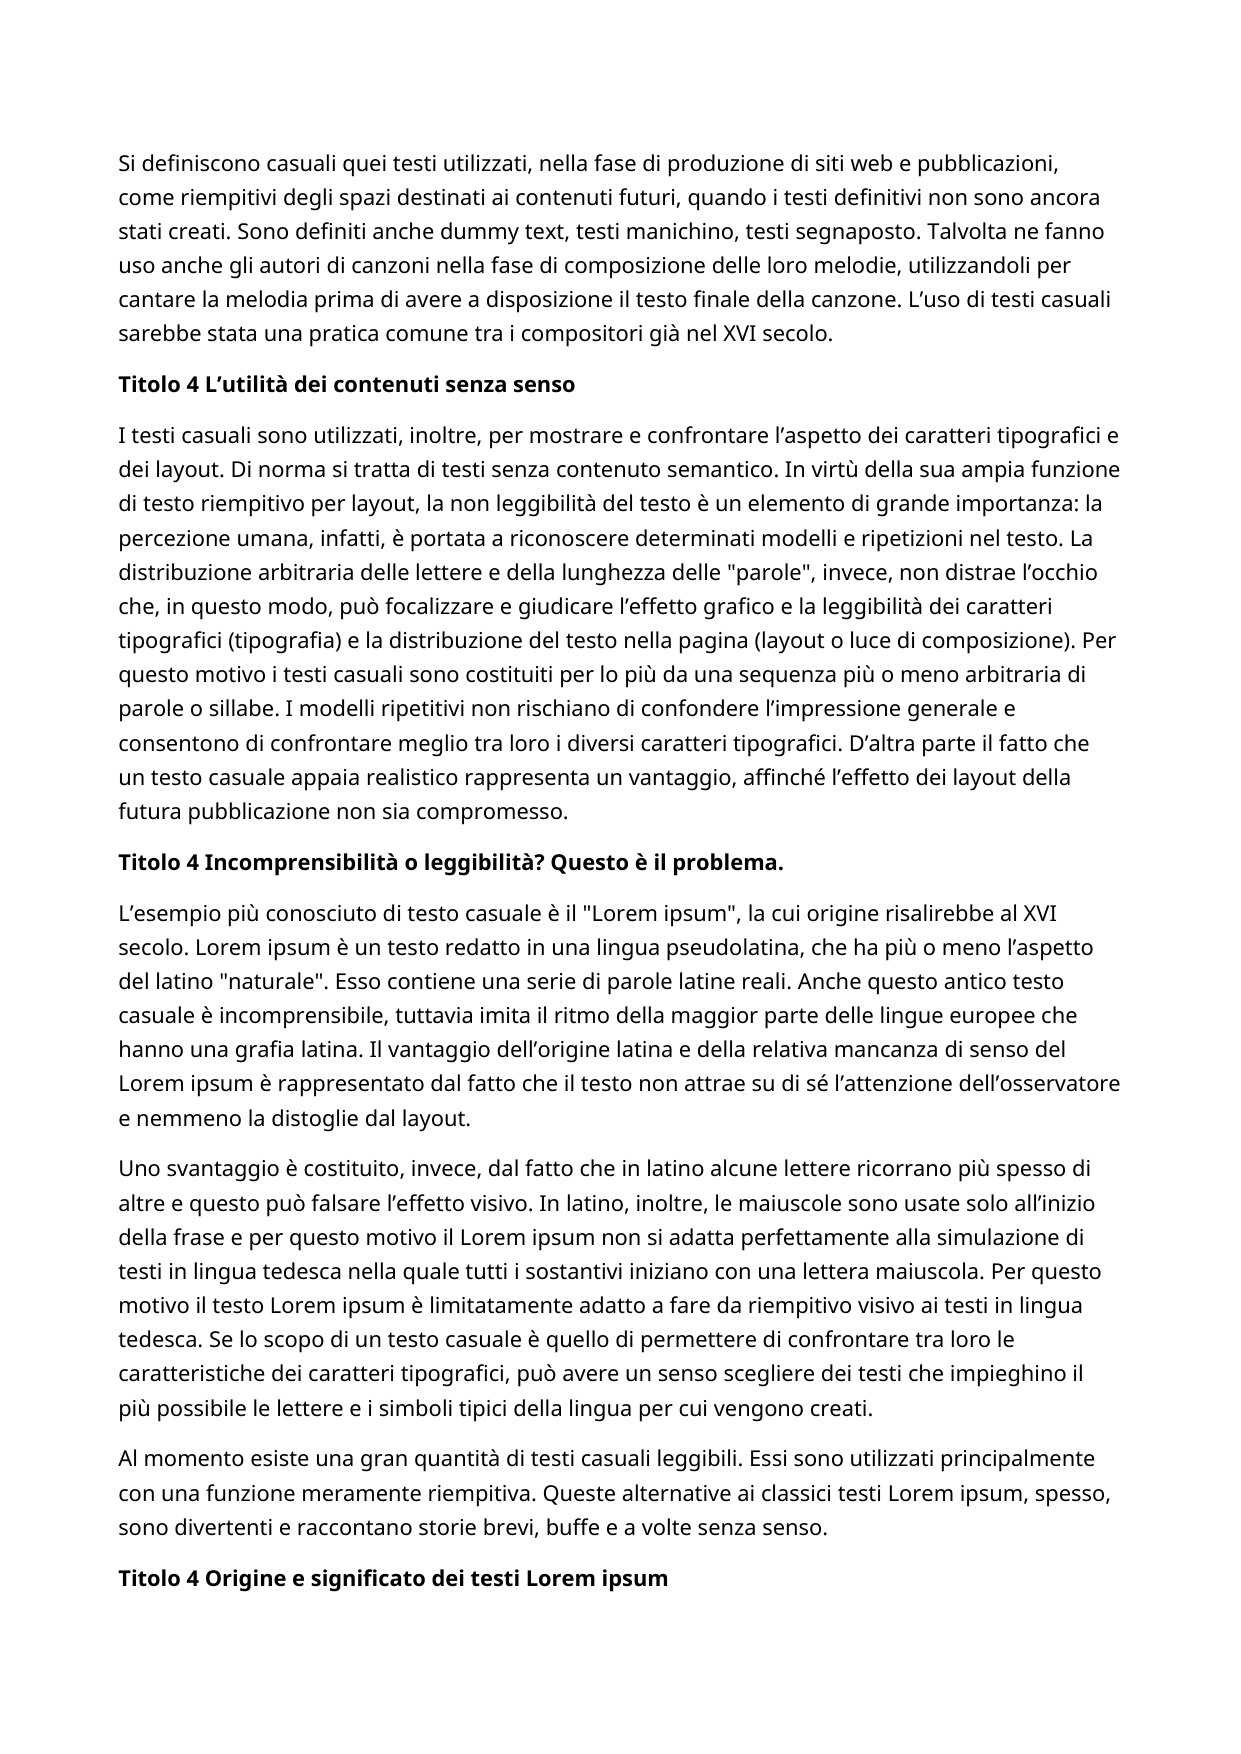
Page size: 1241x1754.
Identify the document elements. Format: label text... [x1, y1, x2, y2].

text Titolo 4 Origine e significato dei testi Lorem ipsum [118, 1563, 1122, 1592]
text Titolo 4 Incomprensibilità o leggibilità? Questo è il problema. [118, 847, 1122, 877]
text Uno svantaggio è costituito, invece, dal fatto che in latino alcune lettere ricorrano più spesso di altre e questo può falsare l’effetto visivo. In latino, inoltre, le maiuscole sono usate solo all’inizio della frase e per questo motivo il Lorem ipsum non si adatta perfettamente alla simulazione di testi in lingua tedesca nella quale tutti i sostantivi iniziano con una lettera maiuscola. Per questo motivo il testo Lorem ipsum è limitatamente adatto a fare da riempitivo visivo ai testi in lingua tedesca. Se lo scopo di un testo casuale è quello di permettere di confrontare tra loro le caratteristiche dei caratteri tipografici, può avere un senso scegliere dei testi che impieghino il più possibile le lettere e i simboli tipici della lingua per cui vengono creati. [118, 1153, 1122, 1422]
text Titolo 4 L’utilità dei contenuti senza senso [118, 369, 1122, 399]
text Al momento esiste una gran quantità di testi casuali leggibili. Essi sono utilizzati principalmente con una funzione meramente riempitiva. Queste alternative ai classici testi Lorem ipsum, spesso, sono divertenti e raccontano storie brevi, buffe e a volte senza senso. [118, 1443, 1122, 1542]
text I testi casuali sono utilizzati, inoltre, per mostrare e confrontare l’aspetto dei caratteri tipografici e dei layout. Di norma si tratta di testi senza contenuto semantico. In virtù della sua ampia funzione di testo riempitivo per layout, la non leggibilità del testo è un elemento di grande importanza: la percezione umana, infatti, è portata a riconoscere determinati modelli e ripetizioni nel testo. La distribuzione arbitraria delle lettere e della lunghezza delle "parole", invece, non distrae l’occhio che, in questo modo, può focalizzare e giudicare l’effetto grafico e la leggibilità dei caratteri tipografici (tipografia) e la distribuzione del testo nella pagina (layout o luce di composizione). Per questo motivo i testi casuali sono costituiti per lo più da una sequenza più o meno arbitraria di parole o sillabe. I modelli ripetitivi non rischiano di confondere l’impressione generale e consentono di confrontare meglio tra loro i diversi caratteri tipografici. D’altra parte il fatto che un testo casuale appaia realistico rappresenta un vantaggio, affinché l’effetto dei layout della futura pubblicazione non sia compromesso. [118, 420, 1122, 826]
text L’esempio più conosciuto di testo casuale è il "Lorem ipsum", la cui origine risalirebbe al XVI secolo. Lorem ipsum è un testo redatto in una lingua pseudolatina, che ha più o meno l’aspetto del latino "naturale". Esso contiene una serie di parole latine reali. Anche questo antico testo casuale è incomprensibile, tuttavia imita il ritmo della maggior parte delle lingue europee che hanno una grafia latina. Il vantaggio dell’origine latina e della relativa mancanza di senso del Lorem ipsum è rappresentato dal fatto che il testo non attrae su di sé l’attenzione dell’osservatore e nemmeno la distoglie dal layout. [118, 898, 1122, 1132]
text Si definiscono casuali quei testi utilizzati, nella fase di produzione di siti web e pubblicazioni, come riempitivi degli spazi destinati ai contenuti futuri, quando i testi definitivi non sono ancora stati creati. Sono definiti anche dummy text, testi manichino, testi segnaposto. Talvolta ne fanno uso anche gli autori di canzoni nella fase di composizione delle loro melodie, utilizzandoli per cantare la melodia prima di avere a disposizione il testo finale della canzone. L’uso di testi casuali sarebbe stata una pratica comune tra i compositori già nel XVI secolo. [118, 148, 1122, 348]
